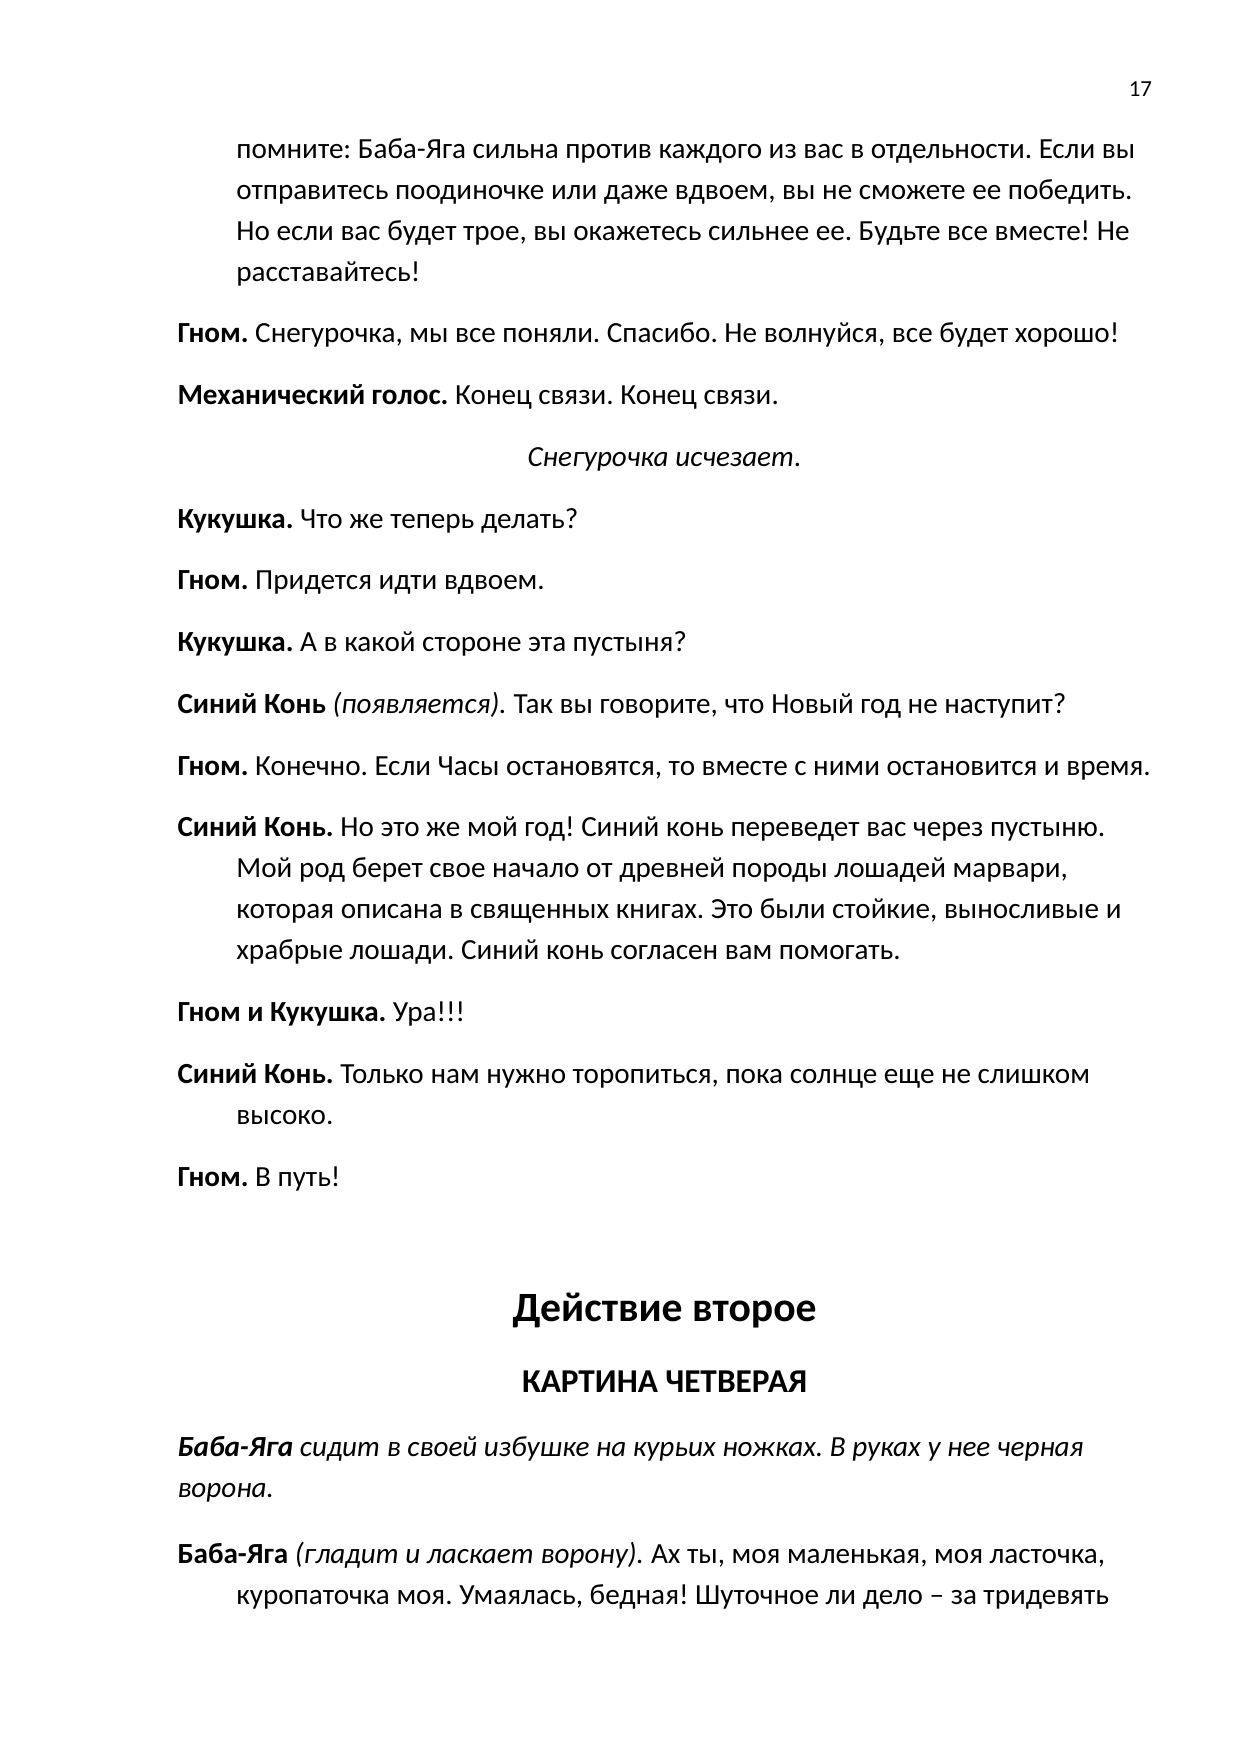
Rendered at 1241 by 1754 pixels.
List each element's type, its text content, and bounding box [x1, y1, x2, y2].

text Кукушка. Что же теперь делать? [177, 500, 1152, 535]
text Синий Конь. Но это же мой год! Синий конь переведет вас через пустыню. Мой род берет свое начало от древней породы лошадей марвари, которая описана в священных книгах. Это были стойкие, выносливые и храбрые лошади. Синий конь согласен вам помогать. [177, 808, 1152, 967]
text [177, 130, 1152, 288]
text Гном. Снегурочка, мы все поняли. Спасибо. Не волнуйся, все будет хорошо! [177, 314, 1152, 350]
text Баба-Яга сидит в своей избушке на курьих ножках. В руках у нее черная ворона. [177, 1428, 1152, 1504]
text КАРТИНА ЧЕТВЕРАЯ [177, 1360, 1152, 1401]
text Механический голос. Конец связи. Конец связи. [177, 376, 1152, 412]
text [177, 1535, 1152, 1611]
text Снегурочка исчезает. [177, 438, 1152, 473]
text Синий Конь (появляется). Так вы говорите, что Новый год не наступит? [177, 685, 1152, 721]
text Действие второе [177, 1281, 1152, 1332]
text Кукушка. А в какой стороне эта пустыня? [177, 623, 1152, 659]
text Гном. Конечно. Если Часы остановятся, то вместе с ними остановится и время. [177, 747, 1152, 782]
text Гном и Кукушка. Ура!!! [177, 993, 1152, 1029]
text Синий Конь. Только нам нужно торопиться, пока солнце еще не слишком высоко. [177, 1055, 1152, 1131]
text Гном. Придется идти вдвоем. [177, 561, 1152, 597]
text Гном. В путь! [177, 1158, 1152, 1193]
